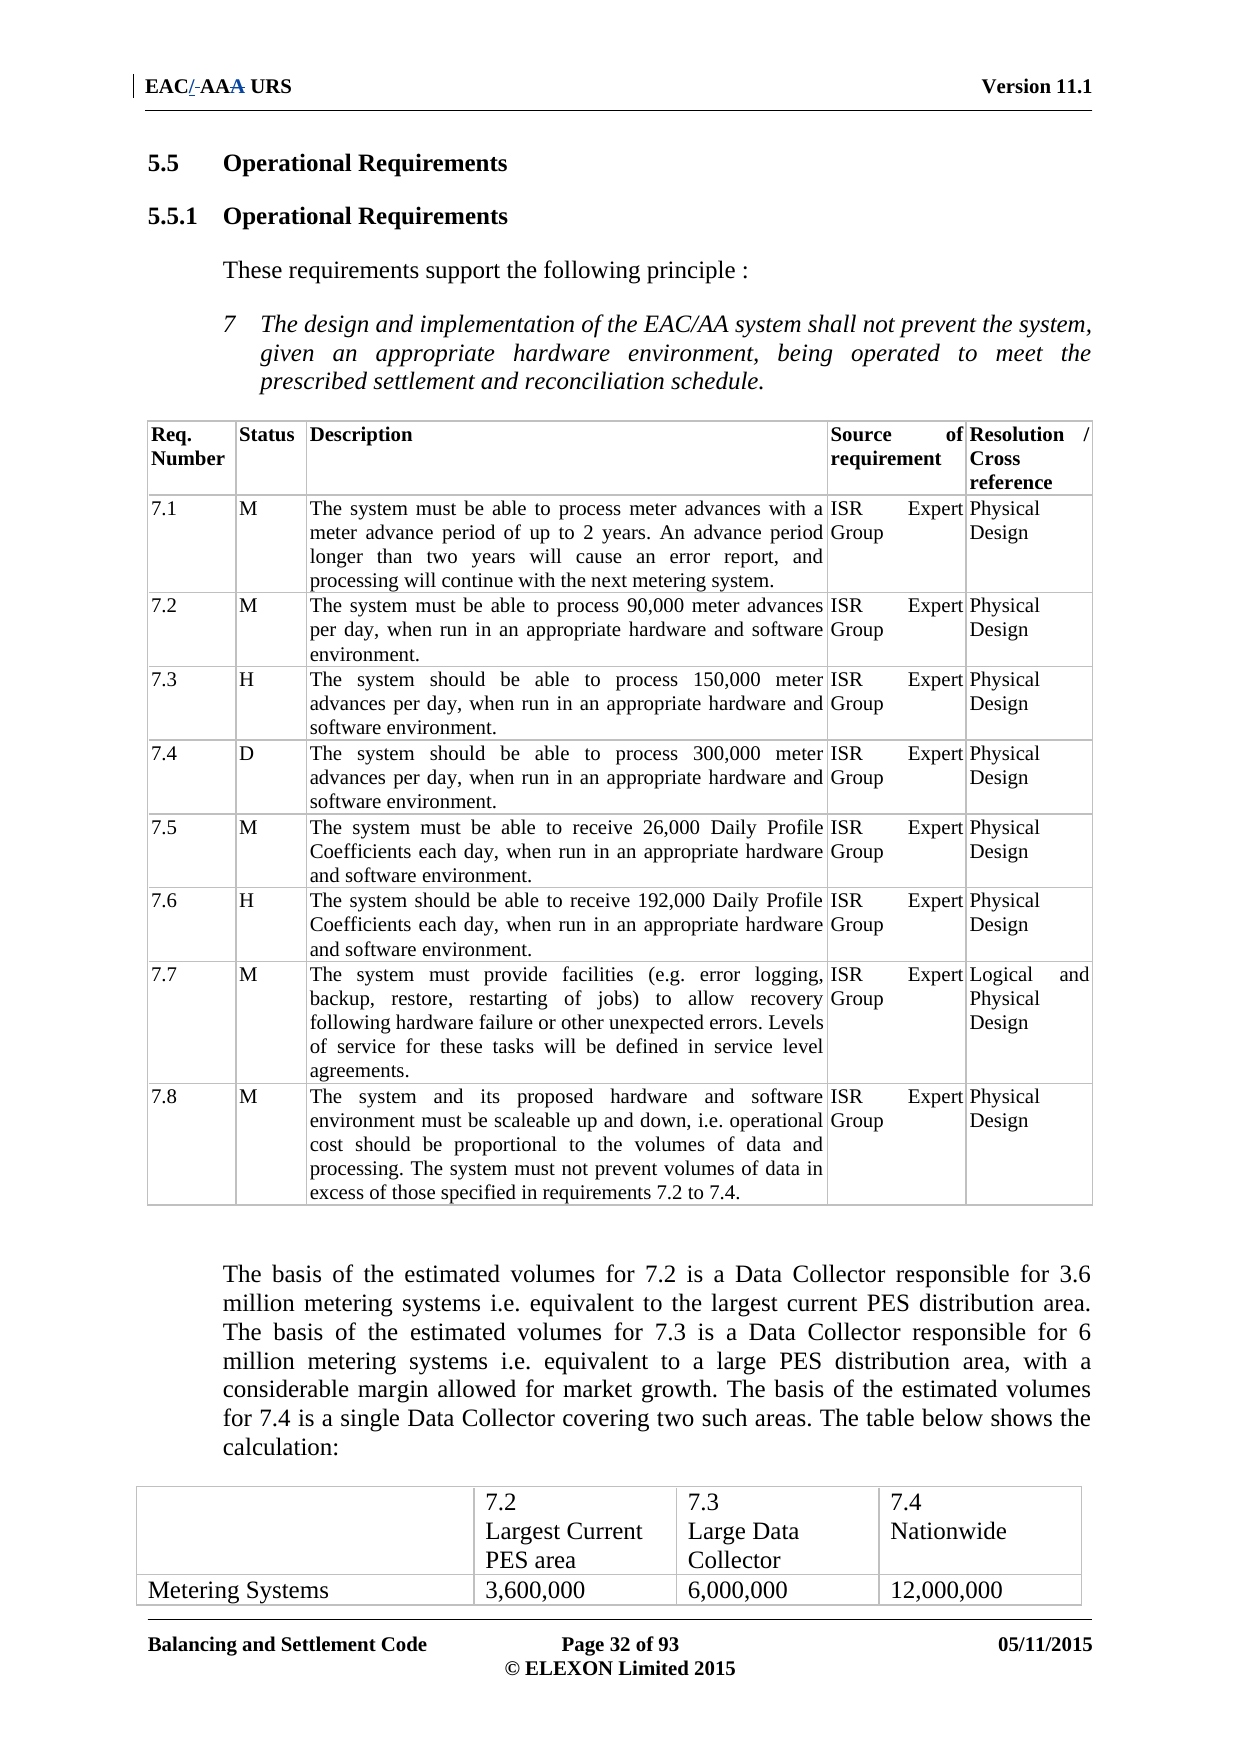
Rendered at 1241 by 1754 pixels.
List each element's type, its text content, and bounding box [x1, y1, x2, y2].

table_cell The system and its proposed hardware and software environment must be scaleable up and down, i.e. operational cost should be proportional to the volumes of data and processing. The system must not prevent volumes of data in excess of those specified in requirements 7.2 to 7.4. [307, 1084, 827, 1204]
text These requirements support the following principle : [223, 255, 1092, 284]
table_cell The system must be able to process meter advances with a meter advance period of up to 2 years. An advance period longer than two years will cause an error report, and processing will continue with the next metering system. [307, 496, 827, 592]
table_cell M [237, 815, 306, 887]
table_cell Physical Design [967, 888, 1092, 961]
table_cell The system should be able to process 150,000 meter advances per day, when run in an appropriate hardware and software environment. [307, 667, 827, 739]
table_cell 7.5 [148, 814, 235, 887]
table_cell H [237, 667, 306, 739]
table_header 7.2 Largest Current PES area [475, 1487, 676, 1574]
text 7 The design and implementation of the EAC/AA system shall not prevent the system, given an appropriate hardware environment, being operated to meet the prescribed settlement and reconciliation schedule. [223, 309, 1092, 395]
table_cell Logical and Physical Design [967, 962, 1092, 1082]
table_cell M [237, 1084, 306, 1204]
table_cell The system must be able to receive 26,000 Daily Profile Coefficients each day, when run in an appropriate hardware and software environment. [307, 815, 827, 887]
table_cell Physical Design [967, 496, 1092, 592]
table_cell Physical Design [967, 741, 1092, 813]
subtitle 5.5 Operational Requirements [148, 148, 1092, 176]
table_cell M [237, 593, 306, 666]
table_cell ISR Expert Group [828, 593, 965, 666]
table_cell 7.1 [148, 495, 235, 592]
table_cell The system must provide facilities (e.g. error logging, backup, restore, restarting of jobs) to allow recovery following hardware failure or other unexpected errors. Levels of service for these tasks will be defined in service level agreements. [307, 962, 827, 1082]
table_cell The system should be able to process 300,000 meter advances per day, when run in an appropriate hardware and software environment. [307, 741, 827, 813]
table_cell H [237, 888, 306, 961]
table_header Resolution / Cross reference [967, 422, 1092, 494]
table_cell 7.7 [148, 962, 235, 1082]
table_cell 7.2 [148, 593, 235, 666]
table_header 7.3 Large Data Collector [677, 1487, 879, 1574]
table_cell 7.4 [148, 740, 235, 813]
table_cell 7.8 [148, 1084, 235, 1204]
table_cell Physical Design [967, 667, 1092, 739]
table_cell ISR Expert Group [828, 815, 965, 887]
table_header 7.4 Nationwide [880, 1487, 1081, 1574]
table_cell D [237, 741, 306, 813]
table_cell The system must be able to process 90,000 meter advances per day, when run in an appropriate hardware and software environment. [307, 593, 827, 666]
table_cell ISR Expert Group [828, 962, 965, 1082]
table_header Source of requirement [828, 422, 965, 494]
table_cell ISR Expert Group [828, 667, 965, 739]
table_cell M [237, 962, 306, 1082]
table_cell Physical Design [967, 815, 1092, 887]
table_header [137, 1487, 474, 1574]
table_cell Metering Systems [137, 1575, 473, 1604]
table_cell ISR Expert Group [828, 496, 965, 592]
table_cell 7.3 [148, 667, 235, 739]
table_cell ISR Expert Group [828, 1084, 965, 1204]
table_cell M [237, 496, 306, 592]
table_cell 12,000,000 [880, 1575, 1081, 1604]
table_cell Physical Design [967, 593, 1092, 666]
text The basis of the estimated volumes for 7.2 is a Data Collector responsible for 3.6 million metering systems i.e. equivalent to the largest current PES distribution area. The basis of the estimated volumes for 7.3 is a Data Collector responsible for 6 million metering systems i.e. equivalent to a large PES distribution area, with a considerable margin allowed for market growth. The basis of the estimated volumes for 7.4 is a single Data Collector covering two such areas. The table below shows the calculation: [223, 1259, 1092, 1461]
subtitle 5.5.1 Operational Requirements [148, 201, 1092, 230]
table_cell ISR Expert Group [828, 741, 965, 813]
table_cell 7.6 [148, 888, 235, 961]
table_cell The system should be able to receive 192,000 Daily Profile Coefficients each day, when run in an appropriate hardware and software environment. [307, 888, 827, 961]
table_header Status [237, 422, 306, 494]
table_cell 6,000,000 [677, 1575, 878, 1604]
table_cell Physical Design [967, 1084, 1092, 1204]
table_header Req. Number [148, 422, 235, 494]
table_header Description [307, 422, 827, 494]
table_cell 3,600,000 [475, 1575, 676, 1604]
table_cell ISR Expert Group [828, 888, 965, 961]
